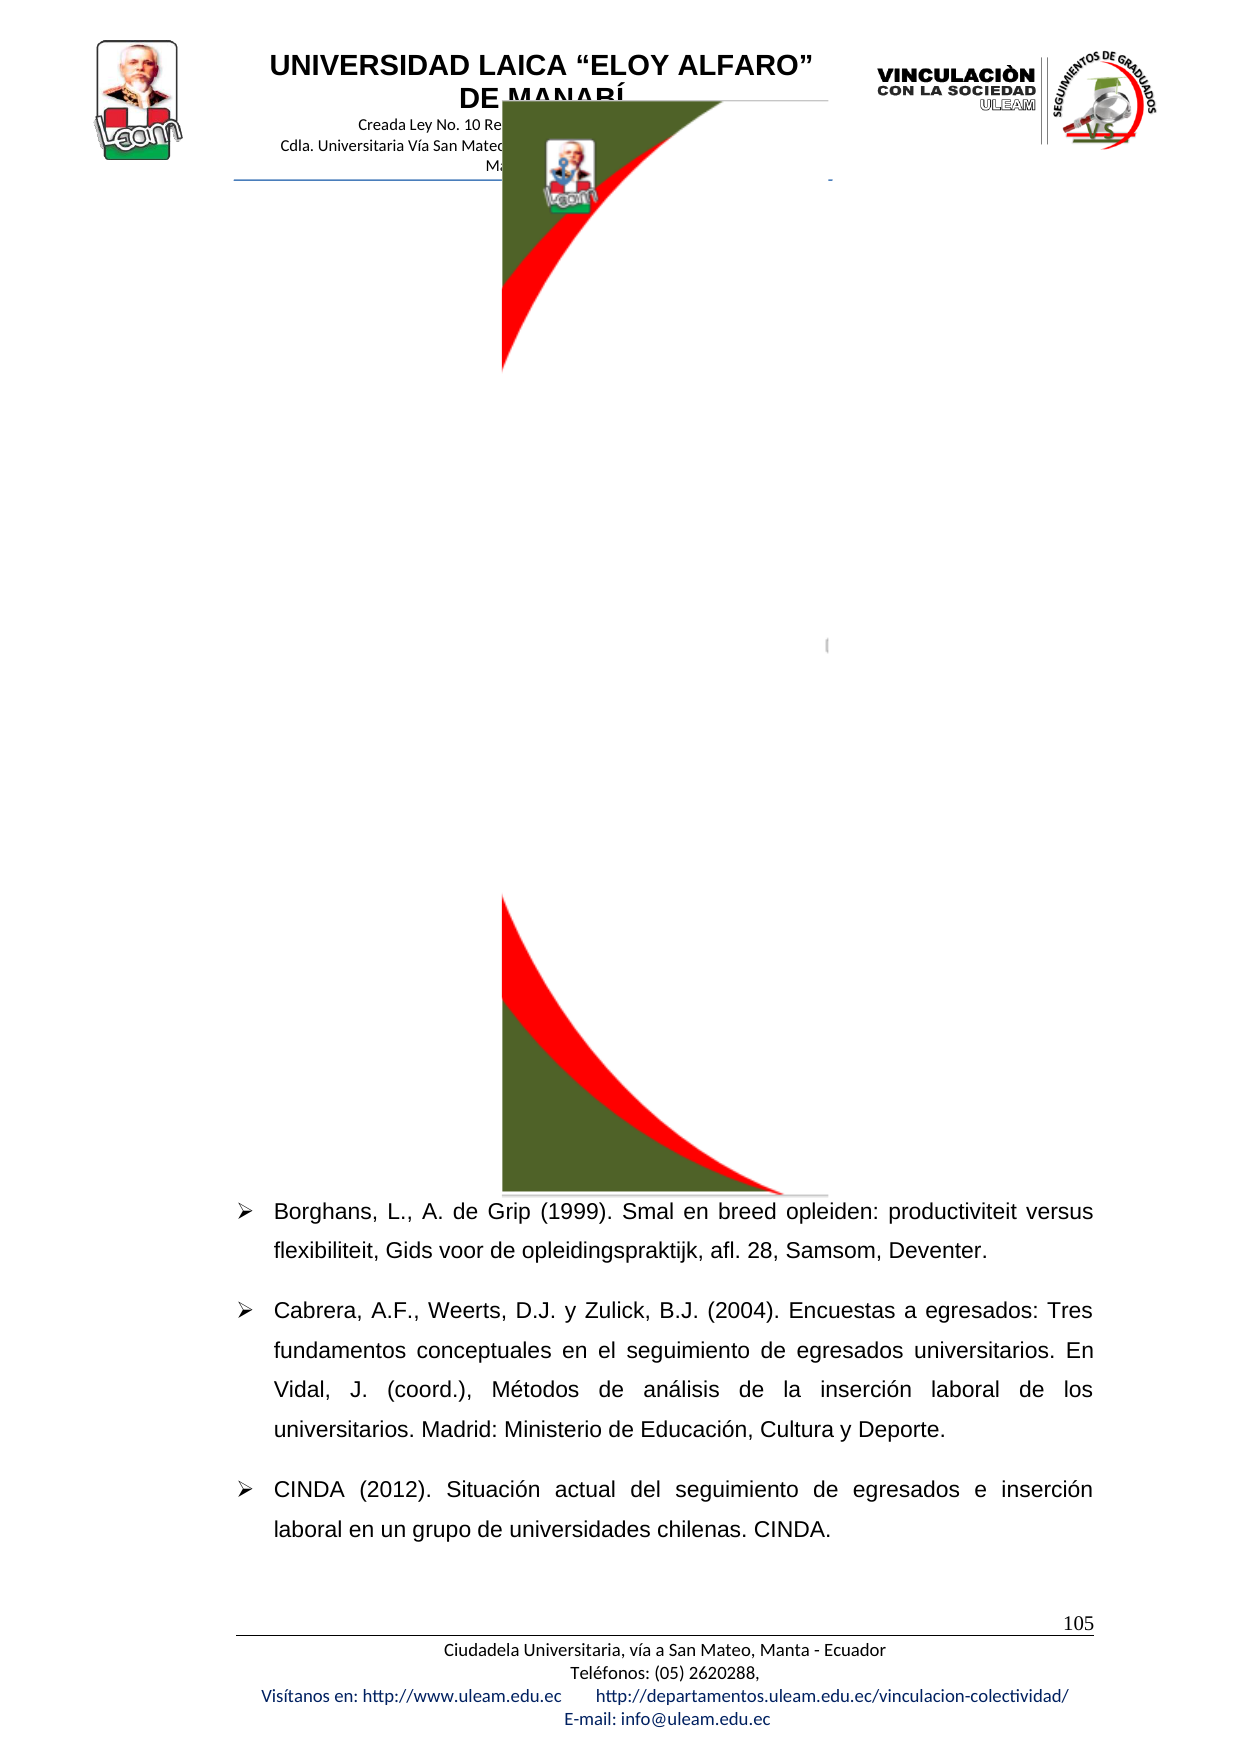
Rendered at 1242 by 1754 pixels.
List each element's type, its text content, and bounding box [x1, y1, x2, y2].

picture [501, 100, 829, 1198]
picture [870, 45, 1167, 160]
list Cabrera, A.F., Weerts, D.J. y Zulick, B.J. (2004). Encuestas a egresados: Tres fundamentos conceptuales en el seguimiento de egresados universitarios. En Vidal, J. (coord.), Métodos de análisis de la inserción laboral de los universitarios. Madrid: Ministerio de Educación, Cultura y Deporte. [236, 1297, 1094, 1442]
picture [90, 40, 184, 160]
list CINDA (2012). Situación actual del seguimiento de egresados e inserción laboral en un grupo de universidades chilenas. CINDA. [236, 1476, 1094, 1542]
list Borghans, L., A. de Grip (1999). Smal en breed opleiden: productiviteit versus flexibiliteit, Gids voor de opleidingspraktijk, afl. 28, Samsom, Deventer. [236, 1198, 1094, 1263]
